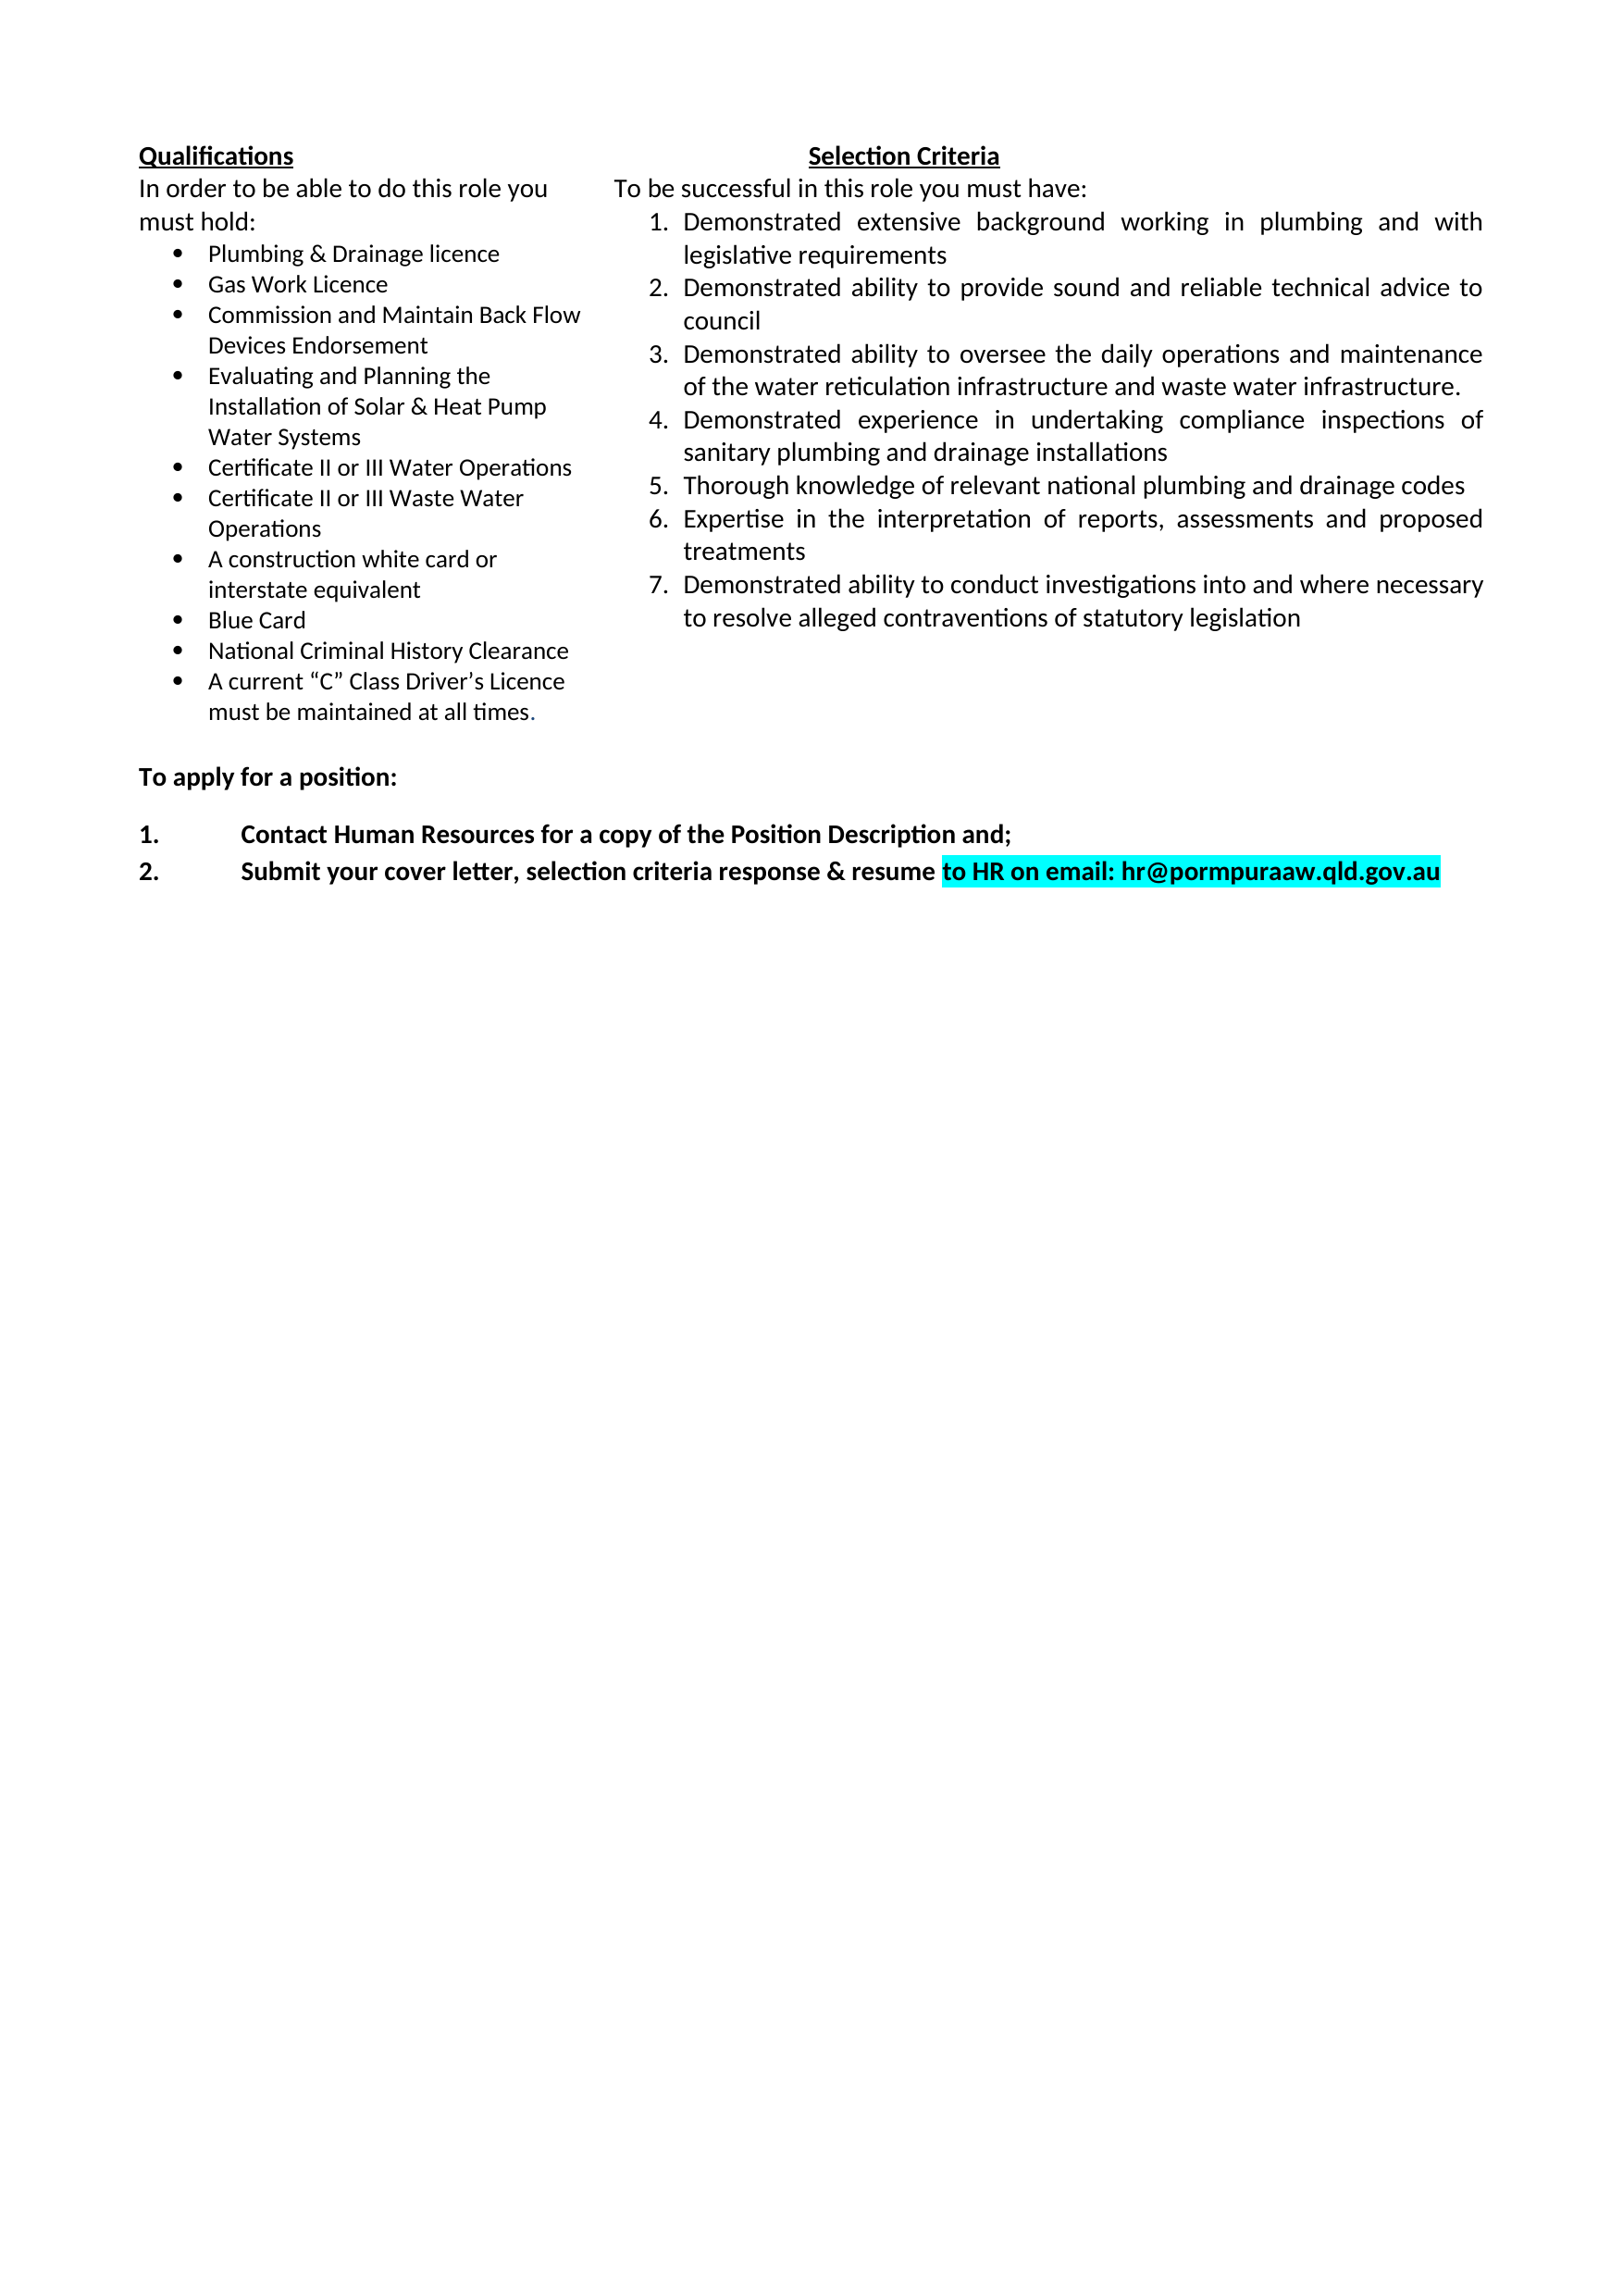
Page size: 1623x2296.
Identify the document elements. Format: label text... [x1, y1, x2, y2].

table_header Selection Criteria To be successful in this role you must have: Demonstrated extensive background working in plumbing and with legislative requirements Demonstrated ability to provide sound and reliable technical advice to council Demonstrated ability to oversee the daily operations and maintenance of the water reticulation infrastructure and waste water infrastructure. Demonstrated experience in undertaking compliance inspections of sanitary plumbing and drainage installations Thorough knowledge of relevant national plumbing and drainage codes Expertise in the interpretation of reports, assessments and proposed treatments Demonstrated ability to conduct investigations into and where necessary to resolve alleged contraventions of statutory legislation [603, 139, 1494, 760]
list Submit your cover letter, selection criteria response & resume to HR on email: hr@pormpuraaw.qld.gov.au [139, 854, 1484, 887]
list Contact Human Resources for a copy of the Position Description and; [139, 817, 1484, 850]
table_header Qualifications In order to be able to do this role you must hold: Plumbing & Drainage licence Gas Work Licence Commission and Maintain Back Flow Devices Endorsement Evaluating and Planning the Installation of Solar & Heat Pump Water Systems Certificate II or III Water Operations Certificate II or III Waste Water Operations A construction white card or interstate equivalent Blue Card National Criminal History Clearance A current “C” Class Driver’s Licence must be maintained at all times. [129, 139, 603, 760]
text To apply for a position: [139, 760, 1484, 792]
